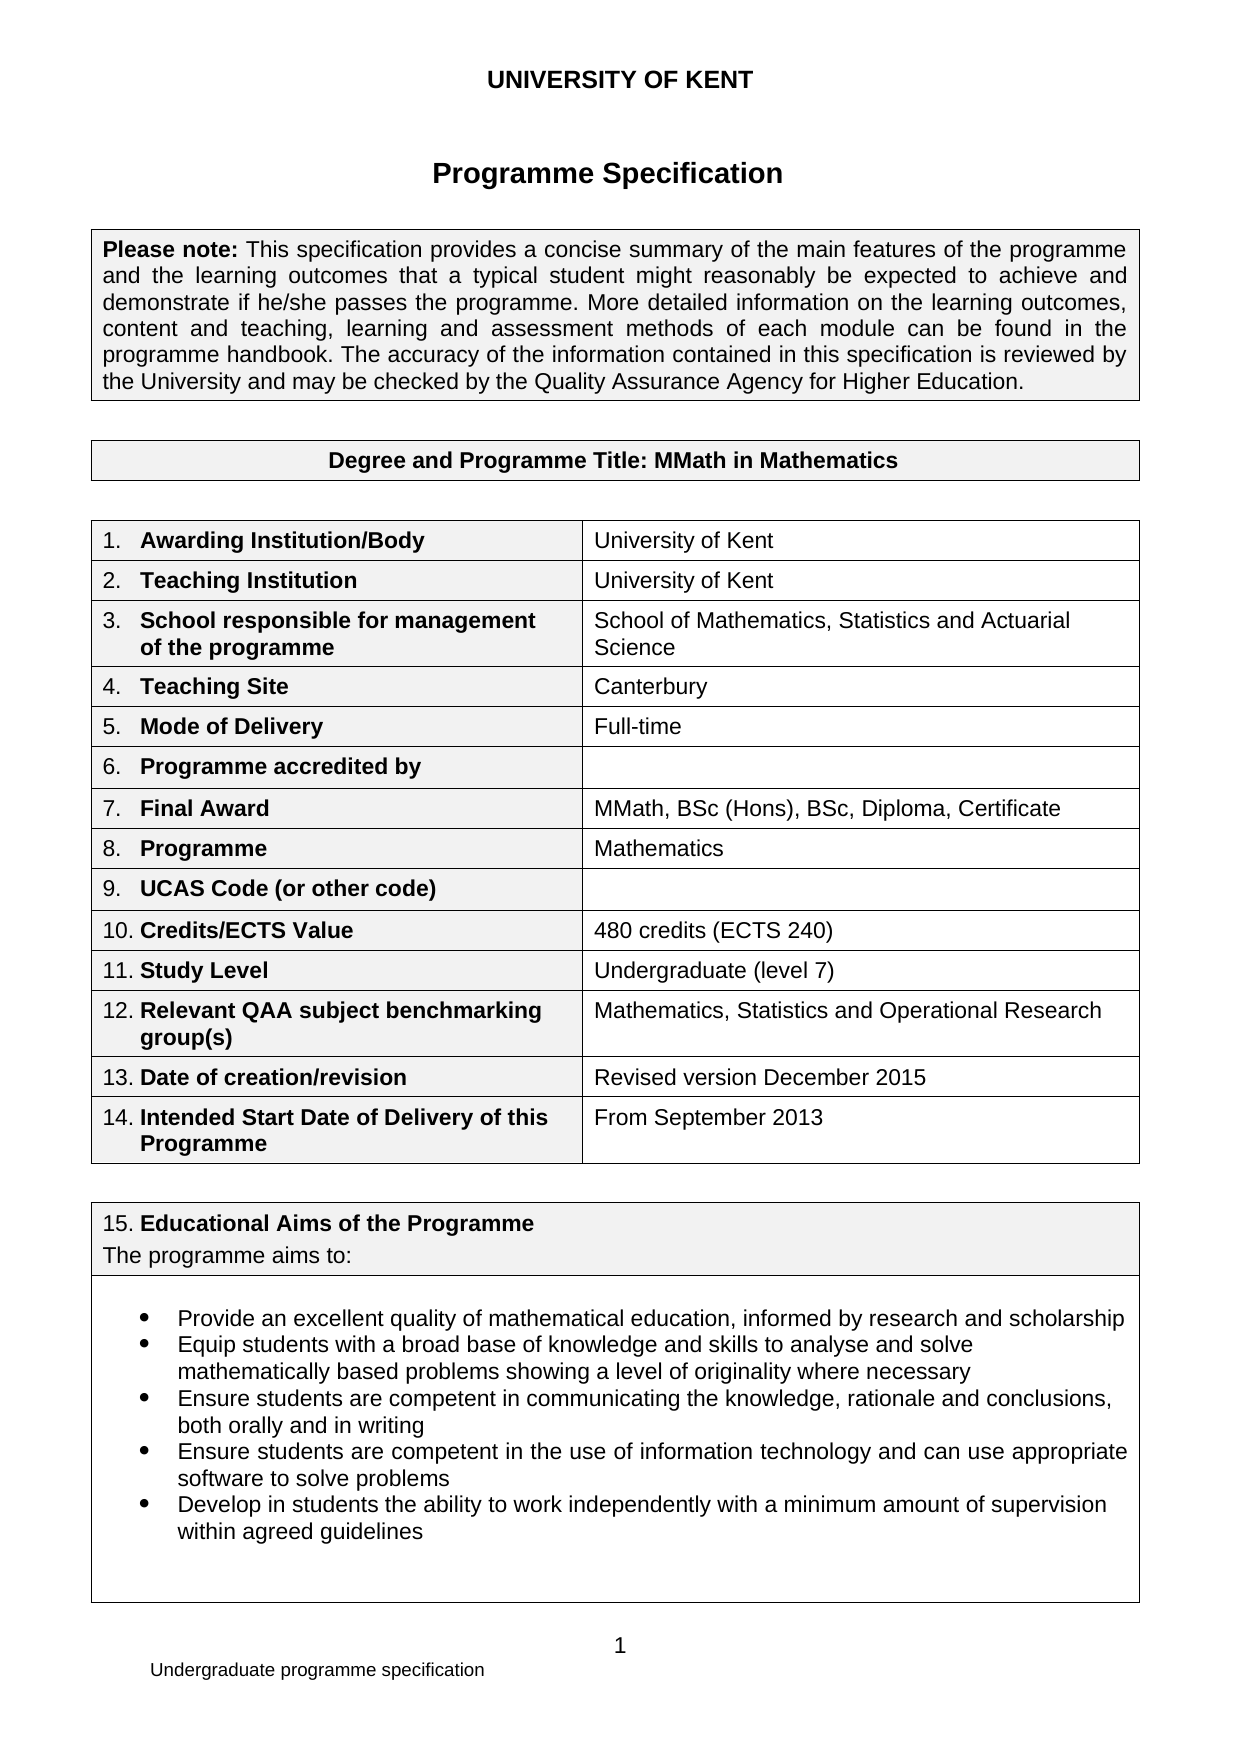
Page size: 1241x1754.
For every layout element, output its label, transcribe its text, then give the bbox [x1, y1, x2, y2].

table_cell University of Kent [583, 561, 1139, 600]
text Programme Specification [91, 156, 1124, 190]
table_cell School responsible for management of the programme [92, 601, 582, 666]
table_cell Date of creation/revision [92, 1057, 582, 1096]
table_cell Mathematics, Statistics and Operational Research [583, 991, 1139, 1056]
table_cell From September 2013 [583, 1097, 1139, 1162]
table_cell Teaching Institution [92, 561, 582, 600]
table_cell Teaching Site [92, 667, 582, 706]
table_cell Programme [92, 829, 582, 868]
table_cell Study Level [92, 951, 582, 990]
table_cell [583, 747, 1139, 788]
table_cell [92, 1276, 1139, 1602]
table_cell Final Award [92, 789, 582, 828]
table_header Degree and Programme Title: MMath in Mathematics [92, 441, 1139, 480]
table_header Please note: This specification provides a concise summary of the main features of the programme and the learning outcomes that a typical student might reasonably be expected to achieve and demonstrate if he/she passes the programme. More detailed information on the learning outcomes, content and teaching, learning and assessment methods of each module can be found in the programme handbook. The accuracy of the information contained in this specification is reviewed by the University and may be checked by the Quality Assurance Agency for Higher Education. [92, 230, 1139, 400]
table_cell Programme accredited by [92, 747, 582, 788]
table_cell 480 credits (ECTS 240) [583, 911, 1139, 950]
table_cell [583, 869, 1139, 910]
table_header University of Kent [583, 521, 1139, 560]
table_header Educational Aims of the Programme The programme aims to: [92, 1203, 1139, 1275]
table_cell Mathematics [583, 829, 1139, 868]
table_cell Intended Start Date of Delivery of this Programme [92, 1097, 582, 1162]
table_header Awarding Institution/Body [92, 521, 582, 560]
table_cell Revised version December 2015 [583, 1057, 1139, 1096]
table_cell Credits/ECTS Value [92, 911, 582, 950]
table_cell Canterbury [583, 667, 1139, 706]
table_cell Mode of Delivery [92, 707, 582, 746]
table_cell Undergraduate (level 7) [583, 951, 1139, 990]
table_cell Full-time [583, 707, 1139, 746]
table_cell MMath, BSc (Hons), BSc, Diploma, Certificate [583, 789, 1139, 828]
table_cell Relevant QAA subject benchmarking group(s) [92, 991, 582, 1056]
table_cell UCAS Code (or other code) [92, 869, 582, 910]
table_cell School of Mathematics, Statistics and Actuarial Science [583, 601, 1139, 666]
